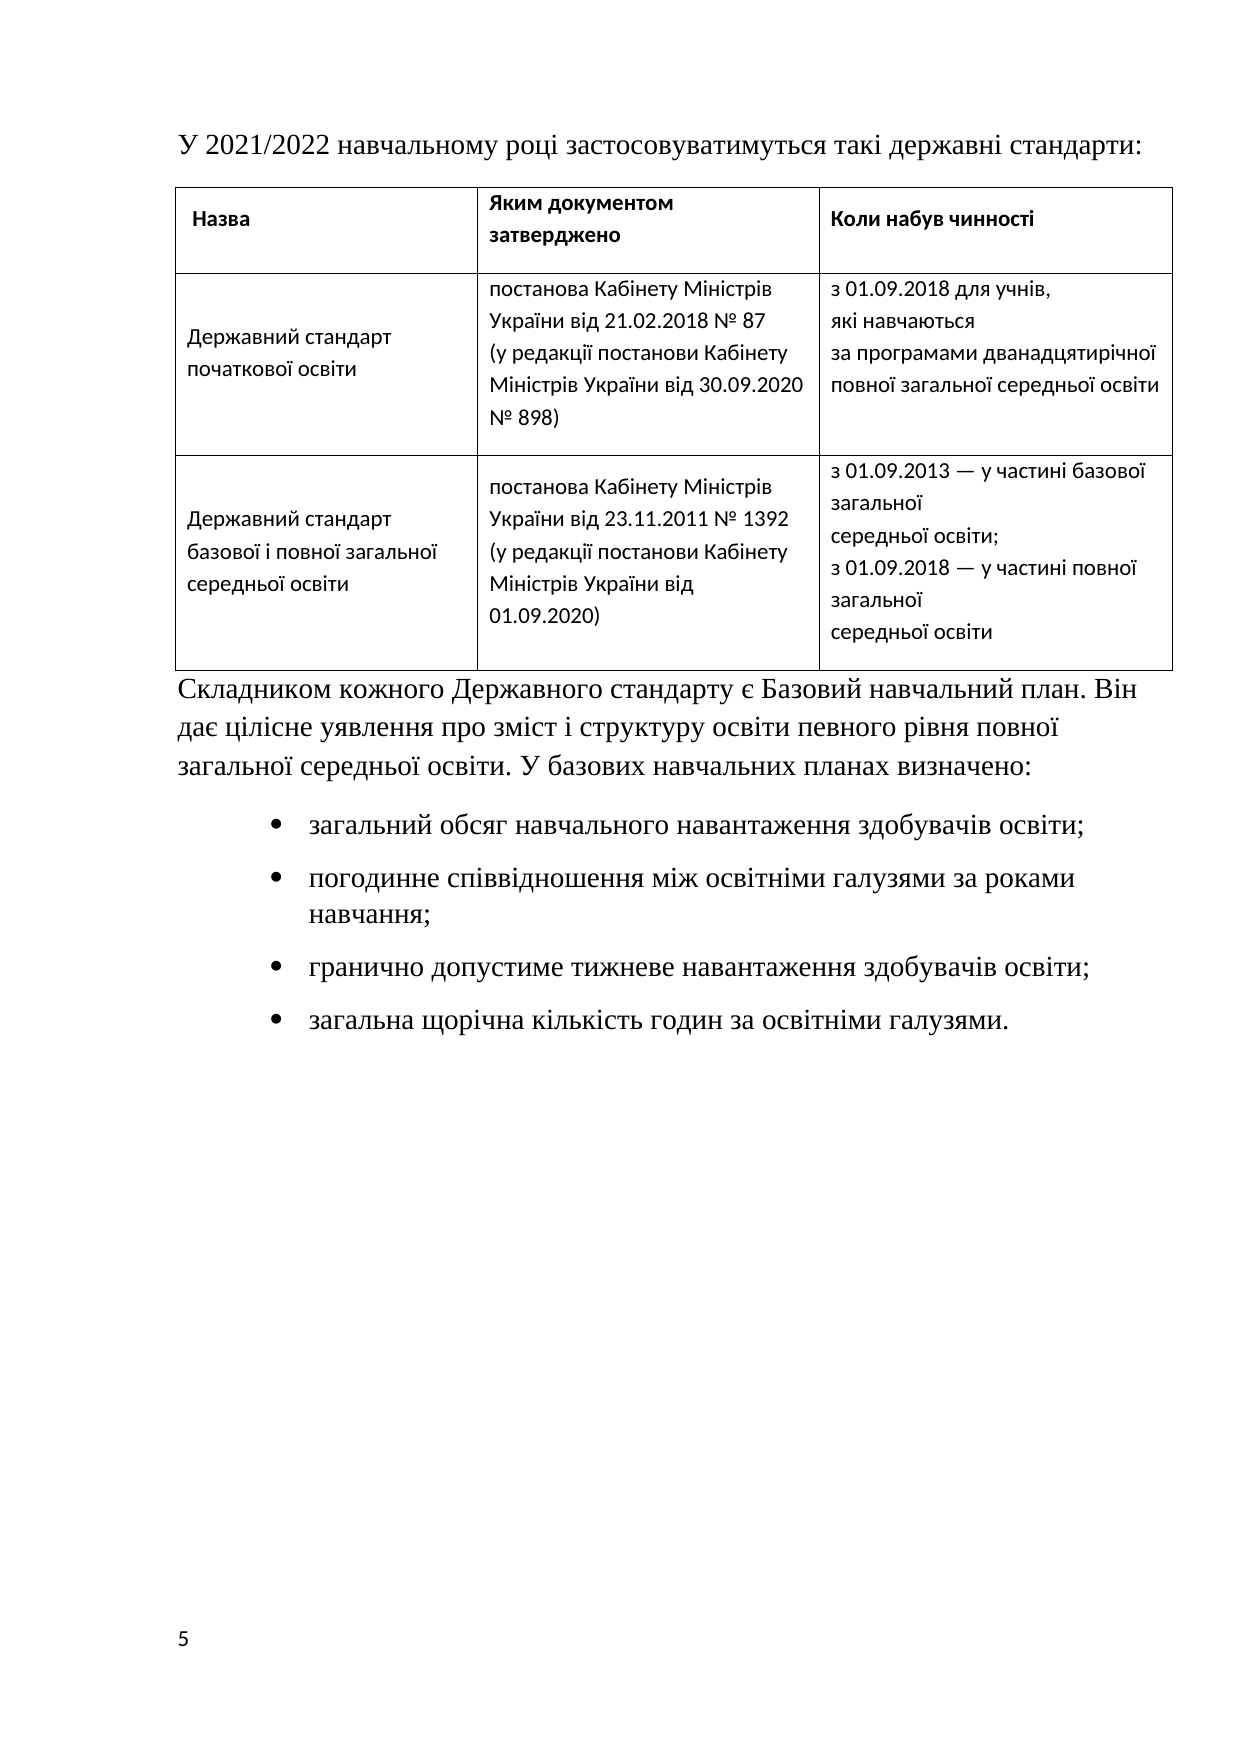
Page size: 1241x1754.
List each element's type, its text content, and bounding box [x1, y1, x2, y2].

table_cell з 01.09.2018 для учнів, які навчаються за програмами дванадцятирічної повної загальної середньої освіти [820, 274, 1172, 455]
table_header Яким документом затверджено [478, 188, 819, 273]
table_header Назва [176, 188, 477, 273]
list загальна щорічна кількість годин за освітніми галузями. [271, 1002, 1152, 1036]
text У 2021/2022 навчальному році застосовуватимуться такі державні стандарти: [177, 127, 1152, 161]
table_cell постанова Кабінету Міністрів України від 23.11.2011 № 1392 (у редакції постанови Кабінету Міністрів України від 01.09.2020) [478, 456, 819, 670]
list погодинне співвідношення між освітніми галузями за роками навчання; [271, 860, 1152, 930]
table_cell з 01.09.2013 — у частині базової загальної середньої освіти; з 01.09.2018 — у частині повної загальної середньої освіти [820, 456, 1172, 670]
table_header Коли набув чинності [820, 188, 1172, 273]
table_cell постанова Кабінету Міністрів України від 21.02.2018 № 87 (у редакції постанови Кабінету Міністрів України від 30.09.2020 № 898) [478, 274, 819, 455]
list загальний обсяг навчального навантаження здобувачів освіти; [271, 807, 1152, 841]
table_cell Державний стандарт початкової освіти [176, 274, 477, 455]
text Складником кожного Державного стандарту є Базовий навчальний план. Він дає цілісне уявлення про зміст і структуру освіти певного рівня повної загальної середньої освіти. У базових навчальних планах визначено: [177, 671, 1152, 782]
table_cell Державний стандарт базової і повної загальної середньої освіти [176, 456, 477, 670]
list гранично допустиме тижневе навантаження здобувачів освіти; [271, 949, 1152, 983]
